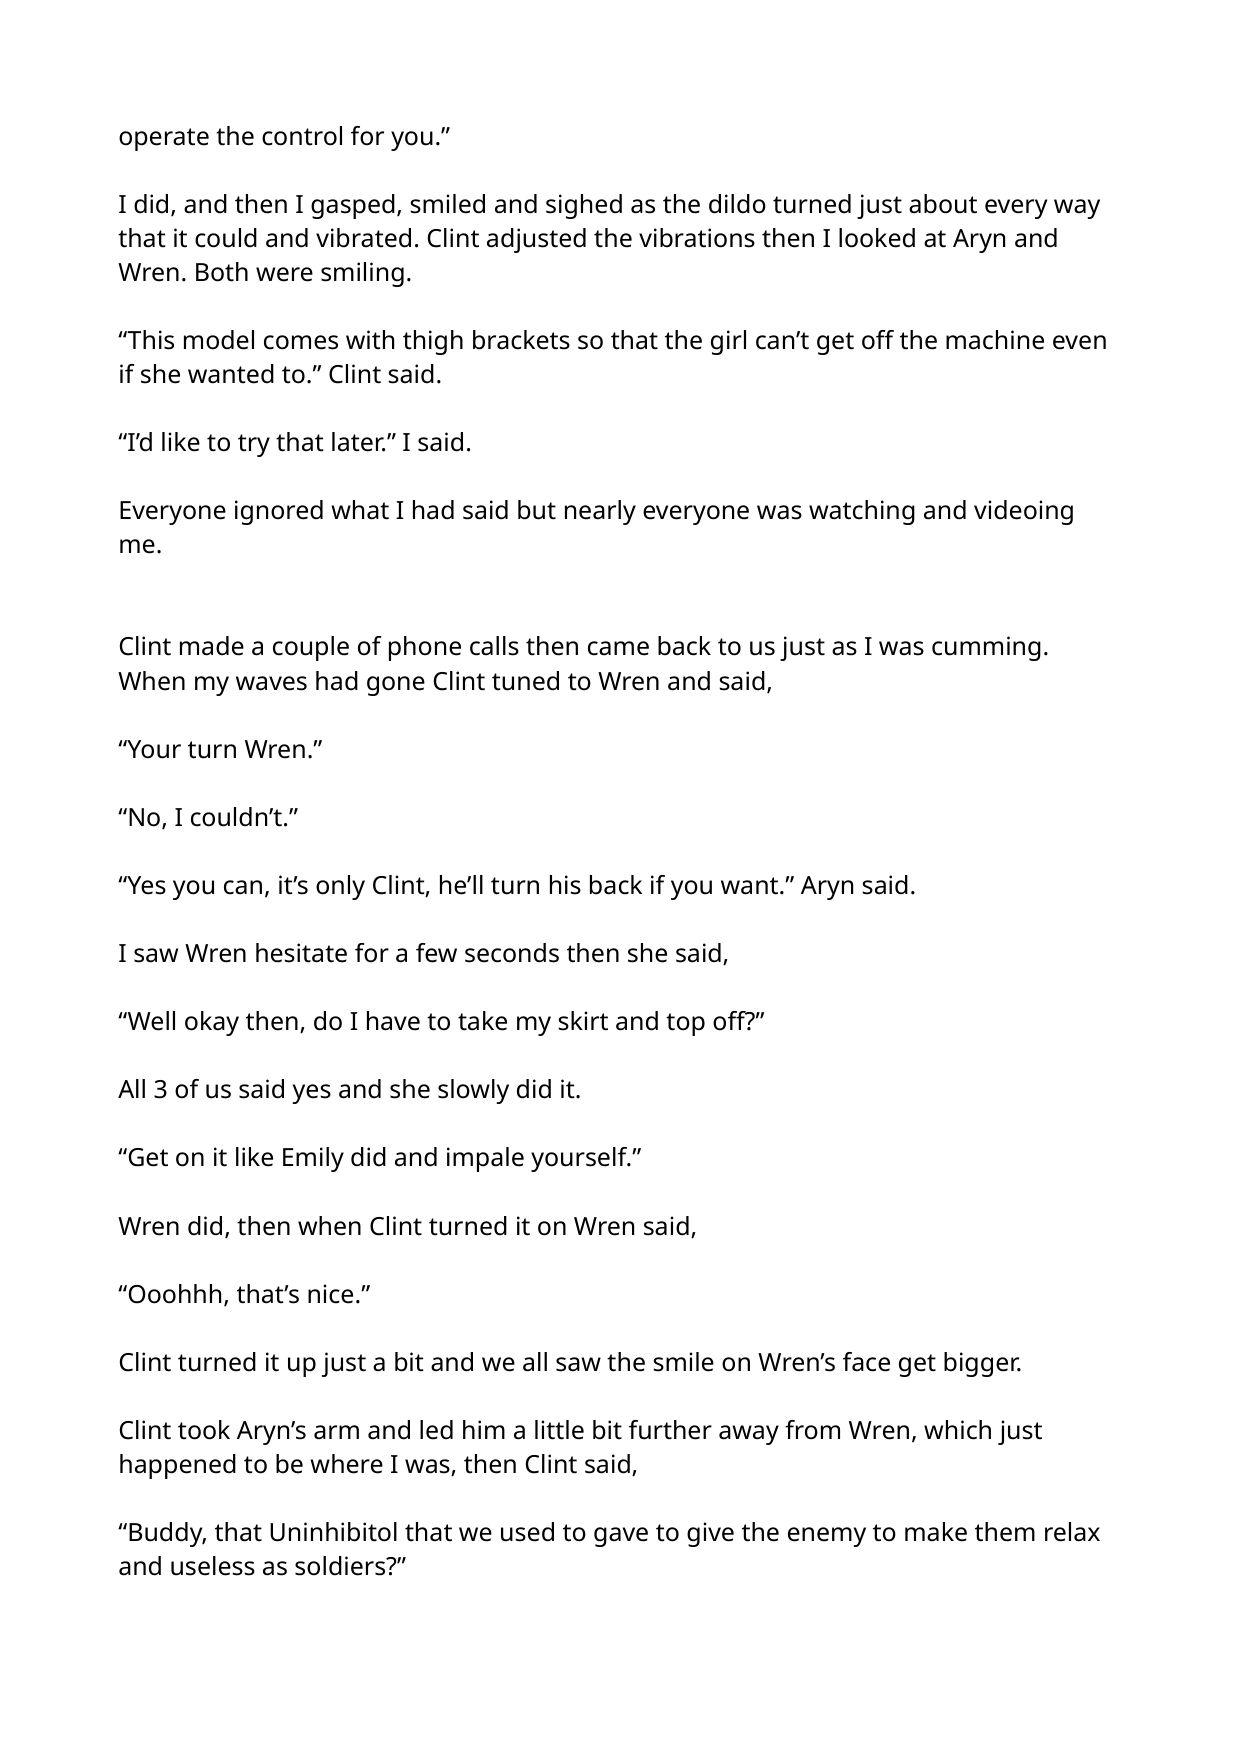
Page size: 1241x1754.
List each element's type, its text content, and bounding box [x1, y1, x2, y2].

text “Buddy, that Uninhibitol that we used to gave to give the enemy to make them relax and useless as soldiers?” [118, 1515, 1122, 1583]
text “This model comes with thigh brackets so that the girl can’t get off the machine even if she wanted to.” Clint said. [118, 322, 1122, 391]
text “No, I couldn’t.” [118, 799, 1122, 833]
text “Well okay then, do I have to take my skirt and top off?” [118, 1004, 1122, 1038]
text Wren did, then when Clint turned it on Wren said, [118, 1208, 1122, 1242]
text I did, and then I gasped, smiled and sighed as the dildo turned just about every way that it could and vibrated. Clint adjusted the vibrations then I looked at Aryn and Wren. Both were smiling. [118, 186, 1122, 288]
text Clint made a couple of phone calls then came back to us just as I was cumming. When my waves had gone Clint tuned to Wren and said, [118, 629, 1122, 697]
text “Get on it like Emily did and impale yourself.” [118, 1140, 1122, 1174]
text Clint turned it up just a bit and we all saw the smile on Wren’s face get bigger. [118, 1344, 1122, 1378]
text I saw Wren hesitate for a few seconds then she said, [118, 936, 1122, 970]
text “I’d like to try that later.” I said. [118, 425, 1122, 459]
text Everyone ignored what I had said but nearly everyone was watching and videoing me. [118, 493, 1122, 561]
text “Your turn Wren.” [118, 731, 1122, 765]
text Clint took Aryn’s arm and led him a little bit further away from Wren, which just happened to be where I was, then Clint said, [118, 1412, 1122, 1481]
text “Yes you can, it’s only Clint, he’ll turn his back if you want.” Aryn said. [118, 867, 1122, 902]
text All 3 of us said yes and she slowly did it. [118, 1072, 1122, 1106]
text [118, 118, 1122, 152]
text “Ooohhh, that’s nice.” [118, 1276, 1122, 1310]
